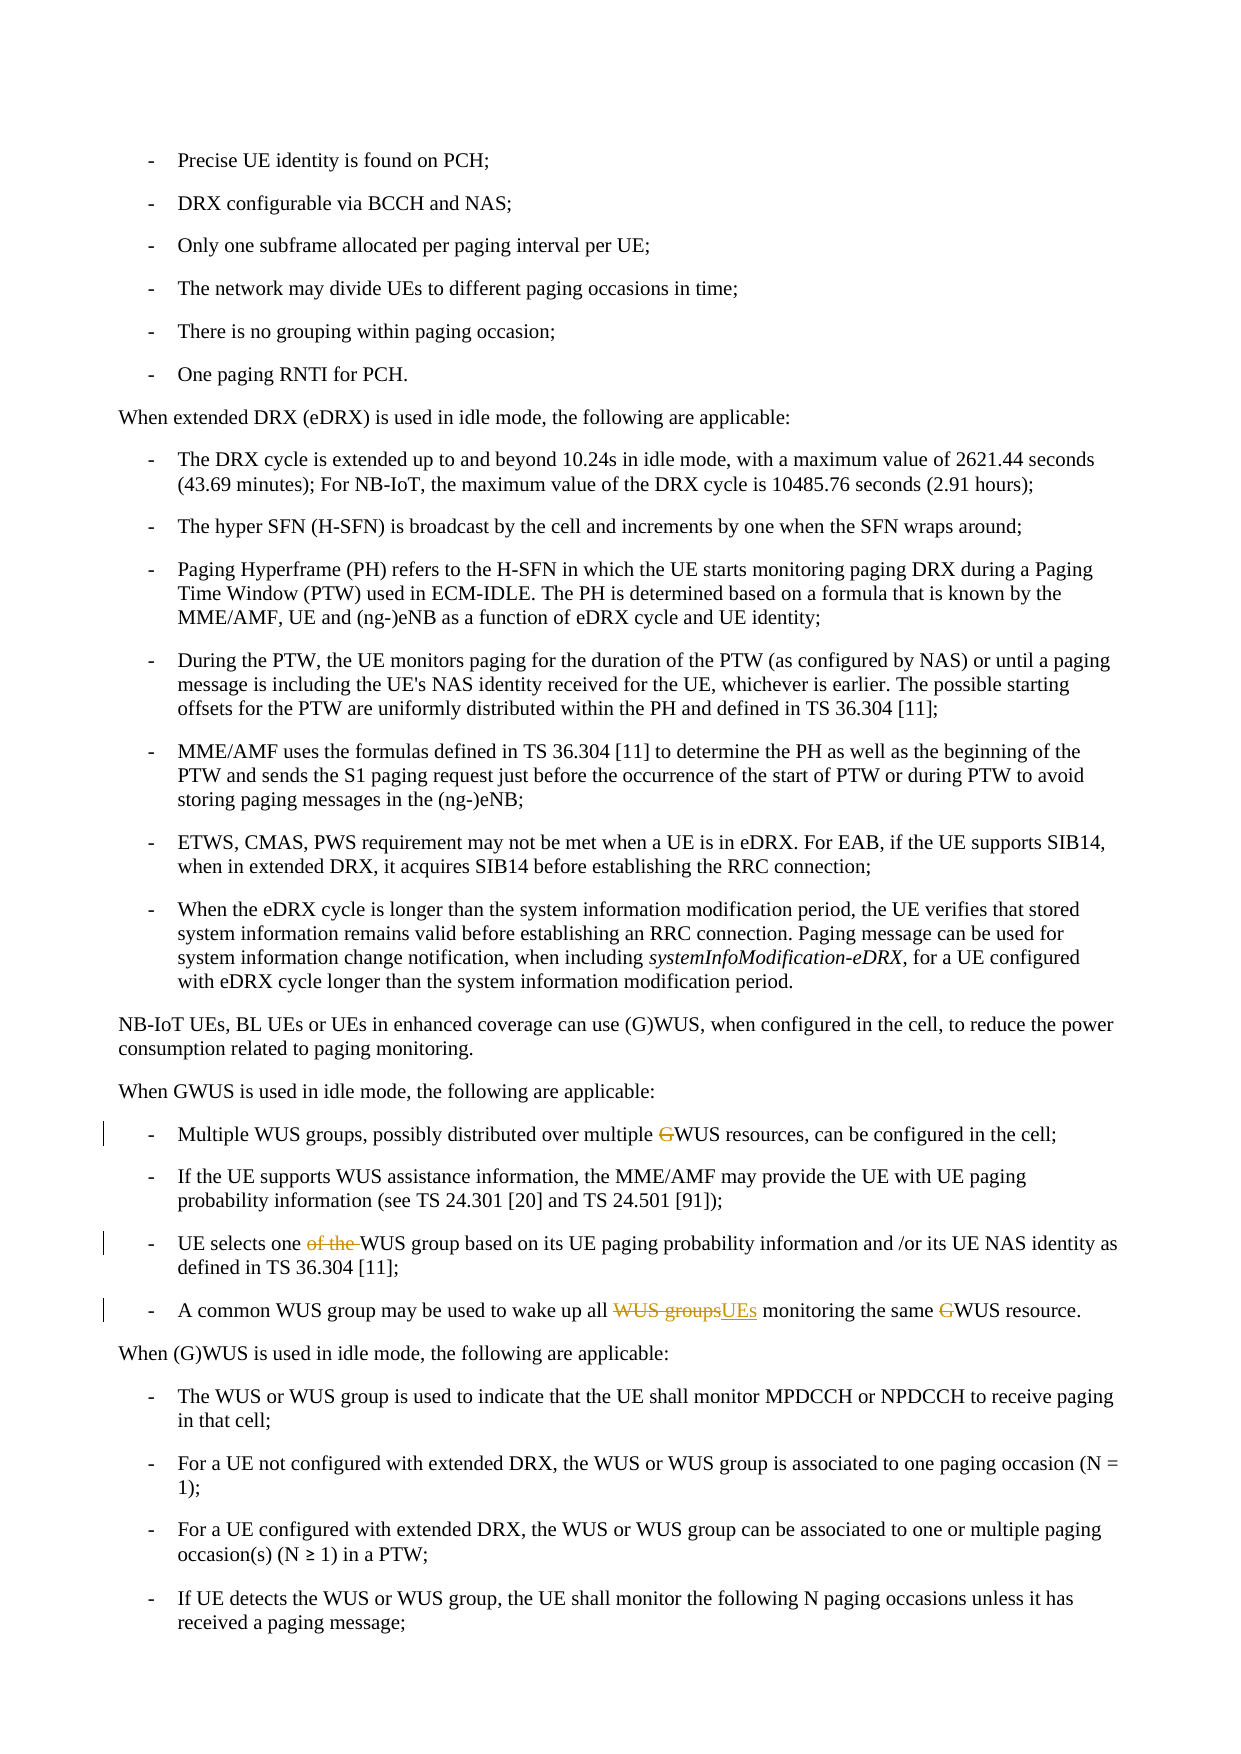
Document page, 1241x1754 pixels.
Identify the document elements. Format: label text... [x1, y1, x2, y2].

text - When the eDRX cycle is longer than the system information modification period, the UE verifies that stored system information remains valid before establishing an RRC connection. Paging message can be used for system information change notification, when including systemInfoModification-eDRX, for a UE configured with eDRX cycle longer than the system information modification period. [148, 897, 1122, 993]
text - Paging Hyperframe (PH) refers to the H-SFN in which the UE starts monitoring paging DRX during a Paging Time Window (PTW) used in ECM-IDLE. The PH is determined based on a formula that is known by the MME/AMF, UE and (ng-)eNB as a function of eDRX cycle and UE identity; [148, 557, 1122, 629]
text - ETWS, CMAS, PWS requirement may not be met when a UE is in eDRX. For EAB, if the UE supports SIB14, when in extended DRX, it acquires SIB14 before establishing the RRC connection; [148, 830, 1122, 878]
text - For a UE not configured with extended DRX, the WUS or WUS group is associated to one paging occasion (N = 1); [148, 1451, 1122, 1499]
text - The DRX cycle is extended up to and beyond 10.24s in idle mode, with a maximum value of 2621.44 seconds (43.69 minutes); For NB-IoT, the maximum value of the DRX cycle is 10485.76 seconds (2.91 hours); [148, 447, 1122, 496]
text When (G)WUS is used in idle mode, the following are applicable: [118, 1341, 1122, 1365]
text When GWUS is used in idle mode, the following are applicable: [118, 1079, 1122, 1103]
text NB-IoT UEs, BL UEs or UEs in enhanced coverage can use (G)WUS, when configured in the cell, to reduce the power consumption related to paging monitoring. [118, 1012, 1122, 1060]
text - The hyper SFN (H-SFN) is broadcast by the cell and increments by one when the SFN wraps around; [148, 514, 1122, 538]
text - If UE detects the WUS or WUS group, the UE shall monitor the following N paging occasions unless it has received a paging message; [148, 1586, 1122, 1634]
text - During the PTW, the UE monitors paging for the duration of the PTW (as configured by NAS) or until a paging message is including the UE's NAS identity received for the UE, whichever is earlier. The possible starting offsets for the PTW are uniformly distributed within the PH and defined in TS 36.304 [11]; [148, 648, 1122, 720]
text - For a UE configured with extended DRX, the WUS or WUS group can be associated to one or multiple paging occasion(s) (N ≥ 1) in a PTW; [148, 1517, 1122, 1567]
text - UE selects one WUS group based on its UE paging probability information and /or its UE NAS identity as defined in TS 36.304 [11]; [148, 1231, 1122, 1279]
text - The network may divide UEs to different paging occasions in time; [148, 276, 1122, 300]
text - There is no grouping within paging occasion; [148, 319, 1122, 343]
text - Multiple WUS groups, possibly distributed over multiple WUS resources, can be configured in the cell; [148, 1121, 1122, 1146]
text - The WUS or WUS group is used to indicate that the UE shall monitor MPDCCH or NPDCCH to receive paging in that cell; [148, 1384, 1122, 1432]
text When extended DRX (eDRX) is used in idle mode, the following are applicable: [118, 404, 1122, 429]
text - A common WUS group may be used to wake up all monitoring the same WUS resource. [148, 1298, 1122, 1322]
text - Only one subframe allocated per paging interval per UE; [148, 233, 1122, 257]
text - MME/AMF uses the formulas defined in TS 36.304 [11] to determine the PH as well as the beginning of the PTW and sends the S1 paging request just before the occurrence of the start of PTW or during PTW to avoid storing paging messages in the (ng-)eNB; [148, 739, 1122, 811]
text - If the UE supports WUS assistance information, the MME/AMF may provide the UE with UE paging probability information (see TS 24.301 [20] and TS 24.501 [91]); [148, 1164, 1122, 1212]
text - Precise UE identity is found on PCH; [148, 148, 1122, 172]
text - DRX configurable via BCCH and NAS; [148, 191, 1122, 214]
text - One paging RNTI for PCH. [148, 362, 1122, 386]
